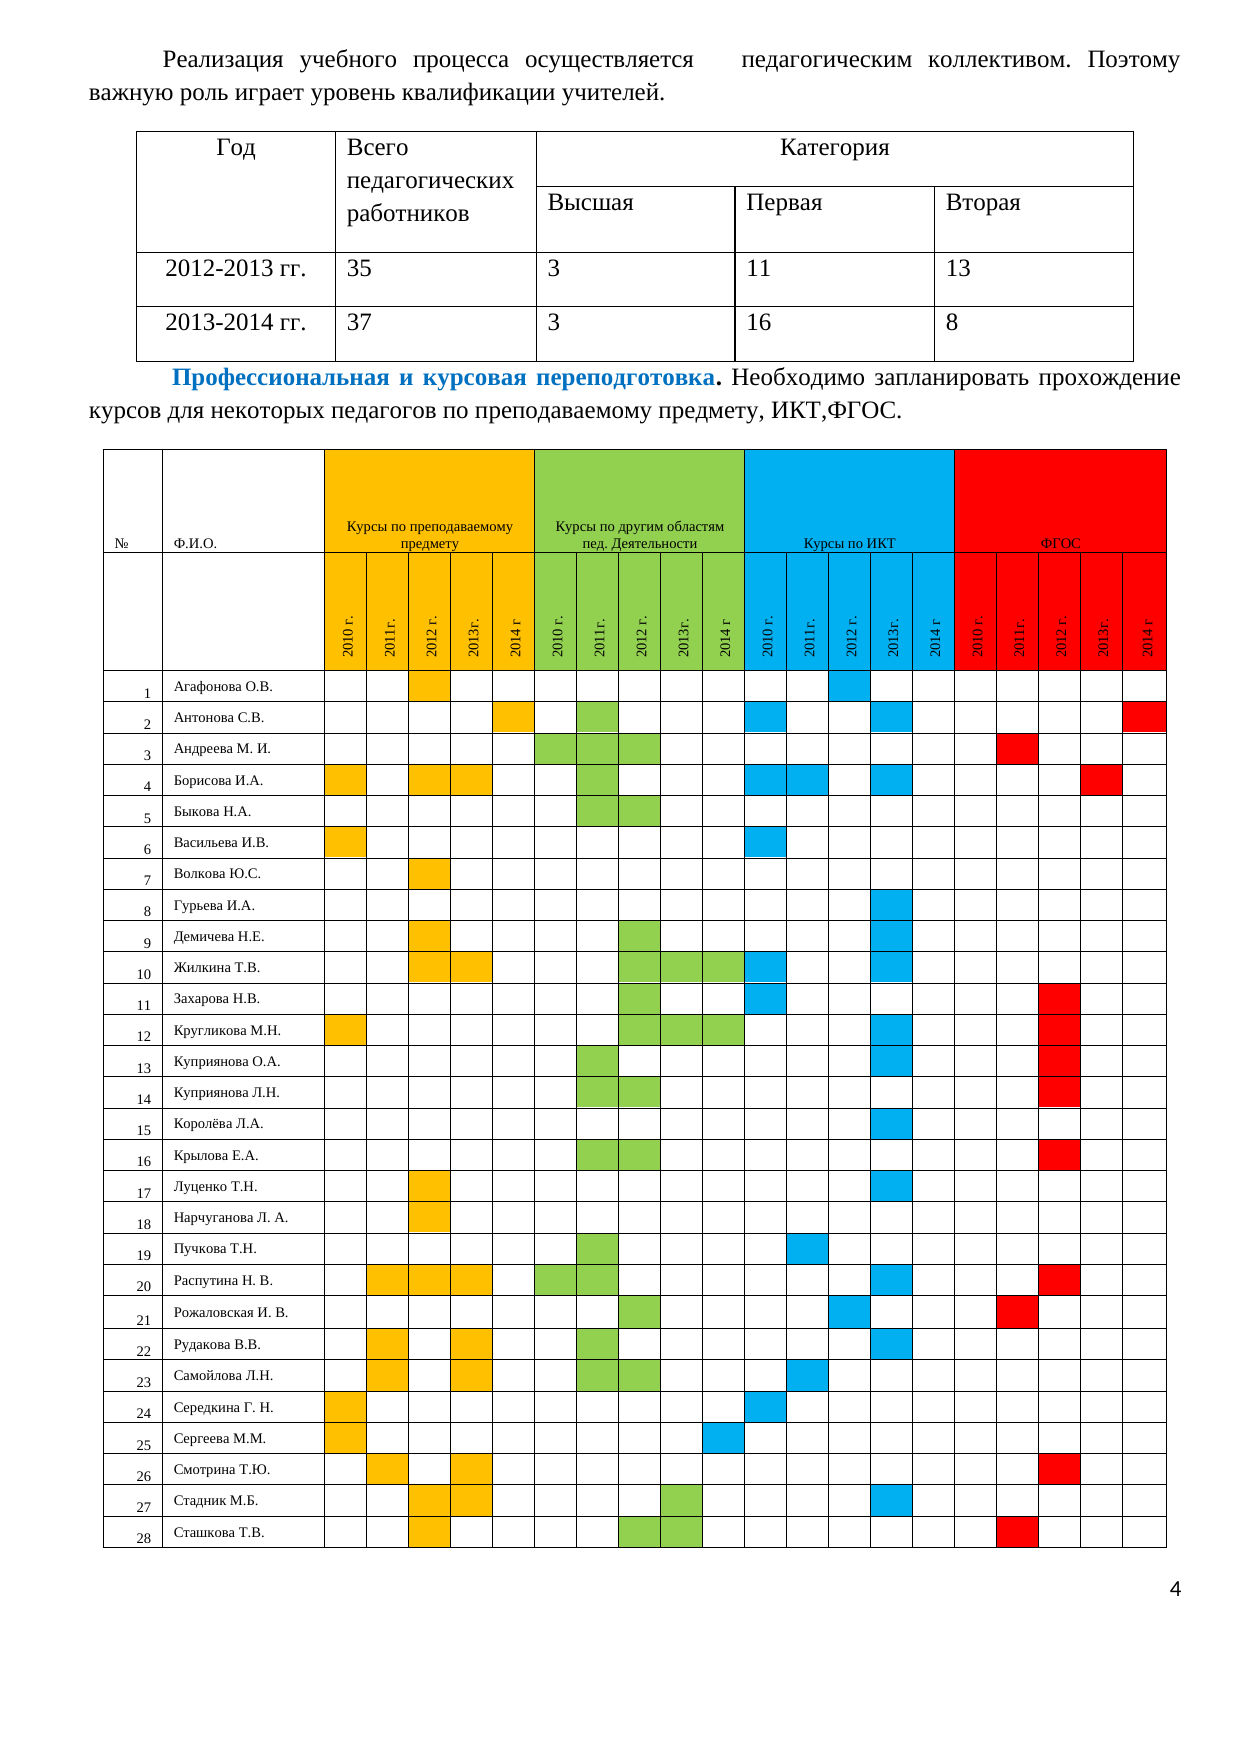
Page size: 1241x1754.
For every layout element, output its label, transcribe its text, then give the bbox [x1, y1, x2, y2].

table_cell [493, 734, 534, 764]
table_cell [367, 1485, 408, 1516]
table_cell [493, 702, 534, 732]
table_cell [997, 859, 1038, 889]
table_cell 28 [104, 1517, 162, 1547]
table_cell [703, 1202, 744, 1232]
table_cell [1081, 1202, 1122, 1232]
table_cell [871, 1046, 912, 1076]
text Реализация учебного процесса осуществляется педагогическим коллективом. Поэтому важную роль играет уровень квалификации учителей. [89, 44, 1181, 106]
table_cell [913, 734, 954, 764]
table_cell [493, 890, 534, 920]
table_cell [913, 1454, 954, 1484]
table_cell 13 [935, 253, 1133, 306]
table_cell [787, 984, 828, 1014]
table_cell [367, 1454, 408, 1484]
table_cell [619, 1140, 660, 1170]
table_cell [829, 1077, 870, 1107]
table_cell [871, 890, 912, 920]
table_cell [703, 671, 744, 701]
table_cell [577, 1360, 618, 1391]
table_cell [1081, 734, 1122, 764]
table_cell [829, 952, 870, 982]
table_cell [787, 765, 828, 795]
table_cell [913, 1392, 954, 1422]
table_cell [661, 984, 702, 1014]
table_cell [577, 1140, 618, 1170]
table_cell [829, 734, 870, 764]
table_cell [829, 1423, 870, 1453]
table_cell [1039, 1392, 1080, 1422]
table_cell [619, 1077, 660, 1107]
table_cell [829, 796, 870, 826]
table_cell [493, 952, 534, 982]
table_cell [787, 890, 828, 920]
table_cell [997, 1296, 1038, 1328]
table_cell [493, 1517, 534, 1547]
table_cell [535, 890, 576, 920]
table_cell [871, 702, 912, 732]
table_cell 37 [336, 307, 536, 361]
table_cell Демичева Н.Е. [163, 921, 324, 951]
table_cell 5 [104, 796, 162, 826]
table_cell [829, 1360, 870, 1391]
table_cell 2012 г. [1039, 553, 1080, 670]
table_cell [1123, 1265, 1166, 1295]
table_cell [451, 671, 492, 701]
table_cell [409, 1109, 450, 1139]
table_cell [1039, 1234, 1080, 1264]
table_cell [1081, 1485, 1122, 1516]
table_cell [367, 1423, 408, 1453]
table_cell [451, 765, 492, 795]
table_cell [787, 1202, 828, 1232]
table_cell [871, 1329, 912, 1359]
table_cell [577, 1202, 618, 1232]
table_cell [871, 984, 912, 1014]
table_cell [577, 859, 618, 889]
table_cell [913, 984, 954, 1014]
table_cell [325, 1015, 366, 1045]
table_cell [1039, 952, 1080, 982]
table_cell [451, 890, 492, 920]
table_cell [535, 1265, 576, 1295]
table_cell [829, 827, 870, 857]
table_cell [745, 1140, 786, 1170]
table_cell [871, 1171, 912, 1201]
table_cell Королёва Л.А. [163, 1109, 324, 1139]
table_header Год [137, 132, 335, 252]
table_cell [325, 796, 366, 826]
table_cell [535, 1077, 576, 1107]
table_cell [619, 671, 660, 701]
table_cell [619, 890, 660, 920]
table_cell [577, 702, 618, 732]
table_cell [661, 1171, 702, 1201]
table_cell [1123, 1329, 1166, 1359]
table_cell [787, 702, 828, 732]
table_cell [661, 1202, 702, 1232]
table_cell [451, 1265, 492, 1295]
table_cell [745, 1109, 786, 1139]
table_cell [703, 890, 744, 920]
table_cell 24 [104, 1392, 162, 1422]
table_header Всего педагогических работников [336, 132, 536, 252]
table_cell [703, 702, 744, 732]
table_cell [661, 1265, 702, 1295]
table_cell [913, 1234, 954, 1264]
table_cell [1081, 1265, 1122, 1295]
table_cell 2012 г. [409, 553, 450, 670]
table_cell [913, 1202, 954, 1232]
table_cell [409, 734, 450, 764]
table_cell [745, 1202, 786, 1232]
table_cell [367, 1109, 408, 1139]
table_cell [325, 671, 366, 701]
table_cell [367, 1171, 408, 1201]
table_cell [493, 1171, 534, 1201]
table_cell [451, 1360, 492, 1391]
table_cell [745, 1234, 786, 1264]
table_cell [325, 1485, 366, 1516]
table_cell [367, 1329, 408, 1359]
table_cell [871, 671, 912, 701]
table_cell [493, 1046, 534, 1076]
table_cell [451, 1329, 492, 1359]
table_cell [955, 1296, 996, 1328]
table_cell [409, 921, 450, 951]
table_cell [409, 890, 450, 920]
table_cell [787, 1329, 828, 1359]
table_cell [619, 1329, 660, 1359]
table_cell [325, 827, 366, 857]
table_cell [577, 765, 618, 795]
table_cell [367, 734, 408, 764]
table_cell [451, 1171, 492, 1201]
table_cell Вторая [935, 187, 1133, 252]
table_cell [409, 671, 450, 701]
table_cell [703, 1329, 744, 1359]
table_cell [409, 1423, 450, 1453]
table_cell [913, 1077, 954, 1107]
table_cell [577, 1015, 618, 1045]
table_cell [577, 1485, 618, 1516]
table_cell [661, 1392, 702, 1422]
table_cell [871, 734, 912, 764]
table_cell [661, 952, 702, 982]
table_cell [1039, 1360, 1080, 1391]
table_cell Сергеева М.М. [163, 1423, 324, 1453]
table_cell Середкина Г. Н. [163, 1392, 324, 1422]
table_cell Андреева М. И. [163, 734, 324, 764]
table_cell [493, 796, 534, 826]
table_cell [577, 984, 618, 1014]
table_cell [619, 1485, 660, 1516]
table_cell [703, 1296, 744, 1328]
table_cell [1123, 671, 1166, 701]
table_cell [871, 1140, 912, 1170]
table_cell [871, 1109, 912, 1139]
table_cell [1081, 1392, 1122, 1422]
table_cell [871, 859, 912, 889]
table_cell [535, 1454, 576, 1484]
table_cell [703, 1360, 744, 1391]
table_cell [1039, 890, 1080, 920]
table_cell [661, 796, 702, 826]
table_cell 2010 г. [745, 553, 786, 670]
table_cell [325, 984, 366, 1014]
table_cell Антонова С.В. [163, 702, 324, 732]
table_cell [913, 859, 954, 889]
table_cell [787, 1077, 828, 1107]
table_cell [955, 1517, 996, 1547]
table_cell [1039, 1454, 1080, 1484]
table_cell [661, 1485, 702, 1516]
table_cell Агафонова О.В. [163, 671, 324, 701]
table_cell [577, 1234, 618, 1264]
table_cell [451, 1423, 492, 1453]
table_cell [1123, 702, 1166, 732]
table_cell [997, 1454, 1038, 1484]
table_cell [955, 1329, 996, 1359]
table_cell [955, 1109, 996, 1139]
table_header № [104, 450, 162, 552]
table_cell [577, 1171, 618, 1201]
table_cell [703, 1109, 744, 1139]
table_cell [493, 1360, 534, 1391]
table_cell [325, 1140, 366, 1170]
table_cell [997, 796, 1038, 826]
table_cell [535, 702, 576, 732]
table_cell [451, 1517, 492, 1547]
table_cell [619, 1109, 660, 1139]
table_cell [913, 1329, 954, 1359]
table_cell [535, 1109, 576, 1139]
table_cell [577, 921, 618, 951]
table_cell [409, 1171, 450, 1201]
table_cell [409, 1015, 450, 1045]
table_cell [661, 1109, 702, 1139]
table_cell [997, 1015, 1038, 1045]
table_cell [493, 859, 534, 889]
table_cell [619, 734, 660, 764]
table_cell [535, 765, 576, 795]
table_cell [577, 1046, 618, 1076]
table_cell [745, 1423, 786, 1453]
table_cell [1123, 1517, 1166, 1547]
table_header ФГОС [955, 450, 1166, 552]
table_cell [955, 796, 996, 826]
table_cell [493, 1140, 534, 1170]
table_cell [997, 1077, 1038, 1107]
table_cell [1123, 1234, 1166, 1264]
table_cell [1123, 734, 1166, 764]
table_cell [745, 1265, 786, 1295]
table_cell [325, 952, 366, 982]
table_cell [703, 765, 744, 795]
table_cell [1039, 1329, 1080, 1359]
table_cell [493, 921, 534, 951]
table_cell [703, 1423, 744, 1453]
table_cell [1039, 921, 1080, 951]
table_cell [997, 1423, 1038, 1453]
table_header Ф.И.О. [163, 450, 324, 552]
table_cell [997, 734, 1038, 764]
table_cell 16 [104, 1140, 162, 1170]
table_cell [619, 1296, 660, 1328]
table_cell Распутина Н. В. [163, 1265, 324, 1295]
table_cell [367, 1296, 408, 1328]
table_cell [619, 1265, 660, 1295]
table_cell 2014 г [913, 553, 954, 670]
table_cell [745, 984, 786, 1014]
table_cell [325, 1296, 366, 1328]
table_cell [997, 1171, 1038, 1201]
table_cell [409, 1202, 450, 1232]
table_cell [535, 827, 576, 857]
table_cell [619, 765, 660, 795]
table_cell [661, 1140, 702, 1170]
table_cell [1123, 1171, 1166, 1201]
table_cell [409, 1485, 450, 1516]
table_cell [451, 952, 492, 982]
table_cell [871, 1485, 912, 1516]
table_cell [745, 1485, 786, 1516]
table_cell [829, 1265, 870, 1295]
table_cell [619, 921, 660, 951]
table_cell [619, 859, 660, 889]
table_cell [913, 890, 954, 920]
table_cell [1081, 1046, 1122, 1076]
table_cell [1081, 984, 1122, 1014]
table_cell 19 [104, 1234, 162, 1264]
table_cell Рудакова В.В. [163, 1329, 324, 1359]
table_cell [871, 1077, 912, 1107]
table_cell [451, 1202, 492, 1232]
table_cell [619, 1015, 660, 1045]
table_cell [1039, 859, 1080, 889]
table_cell [451, 1454, 492, 1484]
table_cell 2 [104, 702, 162, 732]
table_cell [325, 765, 366, 795]
table_cell [367, 1517, 408, 1547]
table_cell [787, 1392, 828, 1422]
table_cell [661, 1046, 702, 1076]
table_cell [1123, 921, 1166, 951]
table_cell [703, 921, 744, 951]
table_cell [787, 796, 828, 826]
table_cell Кругликова М.Н. [163, 1015, 324, 1045]
table_cell Высшая [537, 187, 734, 252]
table_cell [703, 827, 744, 857]
table_cell Борисова И.А. [163, 765, 324, 795]
table_cell [913, 1046, 954, 1076]
table_cell [871, 1392, 912, 1422]
table_cell [829, 1329, 870, 1359]
table_cell [325, 1360, 366, 1391]
table_cell [913, 1360, 954, 1391]
table_cell [1081, 1360, 1122, 1391]
table_cell [787, 1015, 828, 1045]
table_cell [451, 796, 492, 826]
table_cell [829, 1485, 870, 1516]
table_cell [409, 1140, 450, 1170]
table_cell Стадник М.Б. [163, 1485, 324, 1516]
table_cell 21 [104, 1296, 162, 1328]
table_cell [325, 1392, 366, 1422]
table_cell [745, 890, 786, 920]
table_cell 2011г. [787, 553, 828, 670]
table_cell [997, 1140, 1038, 1170]
table_cell [1123, 1077, 1166, 1107]
table_cell [787, 1109, 828, 1139]
table_cell [619, 984, 660, 1014]
table_cell [367, 1077, 408, 1107]
table_cell [1123, 984, 1166, 1014]
table_cell 10 [104, 952, 162, 982]
table_cell 16 [736, 307, 934, 361]
table_cell [535, 1234, 576, 1264]
table_cell [955, 1015, 996, 1045]
table_cell [745, 921, 786, 951]
table_cell [703, 859, 744, 889]
table_cell [535, 1360, 576, 1391]
table_cell [1123, 1392, 1166, 1422]
table_cell [871, 1265, 912, 1295]
table_cell [787, 1360, 828, 1391]
table_cell 20 [104, 1265, 162, 1295]
table_cell [955, 1046, 996, 1076]
table_cell [661, 1296, 702, 1328]
table_cell [703, 1140, 744, 1170]
table_cell [661, 702, 702, 732]
table_cell [829, 1140, 870, 1170]
table_cell [871, 1423, 912, 1453]
table_cell 2014 г [703, 553, 744, 670]
table_cell 1 [104, 671, 162, 701]
table_cell [787, 1485, 828, 1516]
table_cell [703, 952, 744, 982]
table_cell [955, 859, 996, 889]
table_cell [661, 1360, 702, 1391]
table_cell [1123, 1423, 1166, 1453]
table_cell [1081, 796, 1122, 826]
table_cell [493, 765, 534, 795]
table_cell [787, 1296, 828, 1328]
table_cell [535, 734, 576, 764]
table_cell [451, 734, 492, 764]
table_cell [493, 1015, 534, 1045]
table_cell [409, 1454, 450, 1484]
table_cell [1039, 796, 1080, 826]
table_cell [703, 1234, 744, 1264]
table_cell [703, 1485, 744, 1516]
table_cell [367, 859, 408, 889]
table_cell [955, 1202, 996, 1232]
table_cell [787, 1234, 828, 1264]
table_header Курсы по другим областям пед. Деятельности [535, 450, 744, 552]
table_cell [1081, 671, 1122, 701]
table_header Курсы по ИКТ [745, 450, 954, 552]
table_cell [325, 1171, 366, 1201]
table_cell 11 [104, 984, 162, 1014]
table_cell [997, 1329, 1038, 1359]
table_cell 2010 г. [325, 553, 366, 670]
table_cell 8 [104, 890, 162, 920]
table_cell [703, 984, 744, 1014]
table_cell [325, 734, 366, 764]
table_cell [829, 1454, 870, 1484]
table_cell [703, 1046, 744, 1076]
table_cell [535, 984, 576, 1014]
table_cell [703, 1517, 744, 1547]
table_cell [619, 1202, 660, 1232]
table_cell Нарчуганова Л. А. [163, 1202, 324, 1232]
table_cell [493, 1423, 534, 1453]
table_cell [535, 859, 576, 889]
table_cell [535, 1423, 576, 1453]
table_cell 2012-2013 гг. [137, 253, 335, 306]
table_cell [787, 952, 828, 982]
table_cell [619, 1517, 660, 1547]
table_cell [367, 1015, 408, 1045]
table_cell 2013г. [661, 553, 702, 670]
table_cell [325, 921, 366, 951]
table_cell [535, 1015, 576, 1045]
table_cell [661, 1077, 702, 1107]
table_cell [871, 827, 912, 857]
table_cell [1123, 1360, 1166, 1391]
table_cell [1081, 1454, 1122, 1484]
table_cell [913, 1015, 954, 1045]
table_cell [1081, 765, 1122, 795]
table_cell [913, 1517, 954, 1547]
table_cell [1123, 1140, 1166, 1170]
table_cell [703, 1171, 744, 1201]
table_cell 15 [104, 1109, 162, 1139]
table_cell [493, 1109, 534, 1139]
table_cell 2013-2014 гг. [137, 307, 335, 361]
table_cell [787, 1171, 828, 1201]
table_cell [829, 859, 870, 889]
table_cell [451, 859, 492, 889]
table_cell [409, 1046, 450, 1076]
table_cell [1081, 1140, 1122, 1170]
table_cell [409, 1392, 450, 1422]
table_cell [619, 796, 660, 826]
table_cell [493, 1454, 534, 1484]
table_cell [535, 1296, 576, 1328]
table_cell [913, 1171, 954, 1201]
table_cell [661, 1234, 702, 1264]
table_cell 12 [104, 1015, 162, 1045]
table_cell [1039, 1517, 1080, 1547]
table_cell [325, 1265, 366, 1295]
table_cell [451, 1140, 492, 1170]
table_cell 2014 г [1123, 553, 1166, 670]
table_cell [577, 1077, 618, 1107]
table_cell [955, 1485, 996, 1516]
table_cell [829, 1392, 870, 1422]
table_cell [997, 1360, 1038, 1391]
table_cell [325, 1234, 366, 1264]
table_cell [451, 1077, 492, 1107]
table_cell [661, 890, 702, 920]
table_cell [1081, 1171, 1122, 1201]
table_cell [1123, 827, 1166, 857]
table_cell [955, 765, 996, 795]
table_cell [535, 796, 576, 826]
table_cell [703, 1265, 744, 1295]
table_cell [871, 1517, 912, 1547]
table_cell 9 [104, 921, 162, 951]
table_cell [619, 1360, 660, 1391]
table_cell [997, 671, 1038, 701]
table_cell Куприянова О.А. [163, 1046, 324, 1076]
table_cell [1039, 671, 1080, 701]
table_cell [1039, 1296, 1080, 1328]
table_cell [829, 765, 870, 795]
table_cell [367, 1140, 408, 1170]
table_cell [871, 1202, 912, 1232]
table_cell [913, 1109, 954, 1139]
table_cell [997, 702, 1038, 732]
table_cell [577, 1517, 618, 1547]
table_cell [493, 1392, 534, 1422]
table_cell [409, 952, 450, 982]
table_cell [1081, 1423, 1122, 1453]
table_cell Волкова Ю.С. [163, 859, 324, 889]
table_cell [661, 734, 702, 764]
table_cell [997, 952, 1038, 982]
table_cell [367, 1046, 408, 1076]
table_cell Быкова Н.А. [163, 796, 324, 826]
table_cell [325, 1046, 366, 1076]
table_cell [325, 1202, 366, 1232]
table_cell [745, 859, 786, 889]
table_cell [577, 1392, 618, 1422]
table_cell [409, 1329, 450, 1359]
table_cell [955, 1360, 996, 1391]
table_cell [745, 952, 786, 982]
table_cell [829, 1015, 870, 1045]
table_cell [535, 1171, 576, 1201]
table_cell Самойлова Л.Н. [163, 1360, 324, 1391]
table_cell [745, 827, 786, 857]
table_cell [1123, 1454, 1166, 1484]
table_cell [1123, 796, 1166, 826]
table_cell [745, 1392, 786, 1422]
table_cell [829, 1517, 870, 1547]
table_cell [535, 671, 576, 701]
table_cell [493, 1329, 534, 1359]
table_cell [955, 1234, 996, 1264]
table_cell [1081, 890, 1122, 920]
table_cell [493, 1077, 534, 1107]
table_cell [1039, 1423, 1080, 1453]
table_cell [577, 1329, 618, 1359]
table_cell [703, 1077, 744, 1107]
table_cell [1081, 1234, 1122, 1264]
text Профессиональная и курсовая переподготовка. Необходимо запланировать прохождение курсов для некоторых педагогов по преподаваемому предмету, ИКТ,ФГОС. [89, 362, 1181, 423]
table_cell [871, 1360, 912, 1391]
table_cell [955, 827, 996, 857]
table_cell Рожаловская И. В. [163, 1296, 324, 1328]
table_cell [703, 1454, 744, 1484]
table_header Курсы по преподаваемому предмету [325, 450, 534, 552]
table_cell [745, 702, 786, 732]
table_cell [955, 1140, 996, 1170]
table_cell [451, 1234, 492, 1264]
table_cell [955, 890, 996, 920]
table_cell [913, 921, 954, 951]
table_cell [913, 952, 954, 982]
table_cell [577, 1265, 618, 1295]
table_cell [619, 1454, 660, 1484]
table_cell [451, 921, 492, 951]
table_cell [787, 859, 828, 889]
table_cell [829, 1296, 870, 1328]
table_cell [829, 1202, 870, 1232]
table_cell [1123, 765, 1166, 795]
table_cell 2013г. [451, 553, 492, 670]
table_cell [913, 702, 954, 732]
table_cell [451, 1015, 492, 1045]
table_cell [367, 1265, 408, 1295]
table_cell [997, 1485, 1038, 1516]
table_cell [1123, 890, 1166, 920]
table_cell 2014 г [493, 553, 534, 670]
table_cell [367, 702, 408, 732]
table_cell [787, 1517, 828, 1547]
table_cell [1039, 984, 1080, 1014]
table_cell [1081, 921, 1122, 951]
table_cell [535, 921, 576, 951]
table_cell [661, 765, 702, 795]
table_cell [913, 671, 954, 701]
table_cell 13 [104, 1046, 162, 1076]
table_cell [913, 765, 954, 795]
table_cell [535, 1046, 576, 1076]
table_cell [409, 1360, 450, 1391]
table_cell [745, 671, 786, 701]
table_cell [1081, 1296, 1122, 1328]
table_cell [577, 1296, 618, 1328]
table_cell [787, 1046, 828, 1076]
table_cell [997, 1046, 1038, 1076]
table_cell 2013г. [871, 553, 912, 670]
table_cell 2011г. [367, 553, 408, 670]
table_cell [787, 1423, 828, 1453]
table_cell [661, 827, 702, 857]
table_cell [493, 1296, 534, 1328]
table_cell [997, 890, 1038, 920]
table_cell [745, 1171, 786, 1201]
table_cell [955, 1423, 996, 1453]
table_cell [913, 1265, 954, 1295]
table_cell [451, 1296, 492, 1328]
table_cell [535, 1517, 576, 1547]
table_cell [577, 1454, 618, 1484]
table_cell [955, 734, 996, 764]
table_cell [955, 952, 996, 982]
table_cell [787, 734, 828, 764]
table_cell [829, 1046, 870, 1076]
table_cell [955, 984, 996, 1014]
table_cell [409, 1517, 450, 1547]
table_cell [1081, 1517, 1122, 1547]
table_cell 2012 г. [829, 553, 870, 670]
table_cell [451, 1109, 492, 1139]
table_cell [1081, 1077, 1122, 1107]
table_cell [367, 827, 408, 857]
table_cell [1039, 1171, 1080, 1201]
table_cell [1039, 1015, 1080, 1045]
table_cell [661, 921, 702, 951]
table_cell [745, 796, 786, 826]
table_cell [577, 796, 618, 826]
table_cell [745, 1329, 786, 1359]
table_cell [661, 859, 702, 889]
table_cell [745, 1077, 786, 1107]
table_cell [955, 1454, 996, 1484]
table_cell [325, 1454, 366, 1484]
table_cell Васильева И.В. [163, 827, 324, 857]
table_cell [163, 553, 324, 670]
table_cell [325, 1077, 366, 1107]
table_cell [1039, 1265, 1080, 1295]
table_cell [661, 1329, 702, 1359]
table_cell [619, 827, 660, 857]
table_cell [1081, 859, 1122, 889]
table_cell [493, 1234, 534, 1264]
table_cell [871, 1296, 912, 1328]
table_cell [955, 1265, 996, 1295]
table_cell [409, 984, 450, 1014]
table_cell 8 [935, 307, 1133, 361]
table_cell [787, 921, 828, 951]
table_cell [619, 1171, 660, 1201]
table_cell [1081, 702, 1122, 732]
table_cell [829, 984, 870, 1014]
table_cell [367, 952, 408, 982]
table_cell [661, 1517, 702, 1547]
table_cell [1123, 1109, 1166, 1139]
table_cell [661, 1423, 702, 1453]
table_cell [409, 702, 450, 732]
table_cell [1123, 859, 1166, 889]
table_cell [535, 952, 576, 982]
table_cell [829, 1171, 870, 1201]
table_cell Гурьева И.А. [163, 890, 324, 920]
table_cell [871, 1454, 912, 1484]
table_cell [367, 765, 408, 795]
table_cell [745, 765, 786, 795]
table_cell 14 [104, 1077, 162, 1107]
table_cell 3 [537, 307, 734, 361]
table_cell [409, 1077, 450, 1107]
table_cell [409, 765, 450, 795]
table_cell [535, 1202, 576, 1232]
table_cell 23 [104, 1360, 162, 1391]
table_cell [871, 796, 912, 826]
table_cell [451, 827, 492, 857]
table_cell 3 [104, 734, 162, 764]
table_cell [703, 1015, 744, 1045]
table_cell [367, 1202, 408, 1232]
table_cell [493, 1265, 534, 1295]
table_cell [367, 1234, 408, 1264]
table_cell [1123, 1046, 1166, 1076]
table_cell [997, 827, 1038, 857]
table_cell [787, 827, 828, 857]
table_cell [997, 1517, 1038, 1547]
table_cell [409, 1234, 450, 1264]
table_cell [1039, 1046, 1080, 1076]
table_cell [619, 1234, 660, 1264]
table_cell [1081, 827, 1122, 857]
table_cell [104, 553, 162, 670]
table_cell [325, 702, 366, 732]
table_cell [577, 890, 618, 920]
table_cell 2011г. [577, 553, 618, 670]
table_cell Смотрина Т.Ю. [163, 1454, 324, 1484]
table_cell [745, 1296, 786, 1328]
table_cell [1123, 1015, 1166, 1045]
table_cell [493, 984, 534, 1014]
table_cell [367, 921, 408, 951]
table_cell [367, 1360, 408, 1391]
table_cell [1123, 1202, 1166, 1232]
table_cell [913, 827, 954, 857]
table_cell [409, 1265, 450, 1295]
table_cell [913, 1140, 954, 1170]
table_cell [367, 671, 408, 701]
table_cell 6 [104, 827, 162, 857]
table_cell [913, 1485, 954, 1516]
table_cell [1039, 1485, 1080, 1516]
table_cell [997, 984, 1038, 1014]
table_cell Луценко Т.Н. [163, 1171, 324, 1201]
table_cell [703, 1392, 744, 1422]
table_cell [703, 734, 744, 764]
table_cell 26 [104, 1454, 162, 1484]
table_cell [1039, 734, 1080, 764]
table_cell [577, 734, 618, 764]
table_cell [619, 702, 660, 732]
table_cell [871, 1234, 912, 1264]
table_cell [745, 1517, 786, 1547]
table_cell [577, 671, 618, 701]
table_cell 27 [104, 1485, 162, 1516]
table_cell [955, 1392, 996, 1422]
table_cell [1123, 952, 1166, 982]
table_cell [451, 1485, 492, 1516]
table_cell [1123, 1296, 1166, 1328]
table_cell [367, 890, 408, 920]
table_cell [661, 671, 702, 701]
table_cell 22 [104, 1329, 162, 1359]
table_cell [1123, 1485, 1166, 1516]
table_cell [871, 1015, 912, 1045]
table_cell [787, 1265, 828, 1295]
table_cell [325, 890, 366, 920]
table_cell [325, 1517, 366, 1547]
table_cell 7 [104, 859, 162, 889]
table_cell [451, 1046, 492, 1076]
table_cell [997, 1109, 1038, 1139]
table_cell [451, 702, 492, 732]
table_cell [1039, 702, 1080, 732]
table_cell [409, 796, 450, 826]
table_cell [997, 765, 1038, 795]
table_header Категория [537, 132, 1133, 186]
table_cell Захарова Н.В. [163, 984, 324, 1014]
table_cell [325, 1423, 366, 1453]
table_cell [619, 1046, 660, 1076]
table_cell [367, 984, 408, 1014]
table_cell Первая [736, 187, 934, 252]
table_cell [703, 796, 744, 826]
table_cell [1039, 1202, 1080, 1232]
table_cell 11 [736, 253, 934, 306]
table_cell [409, 1296, 450, 1328]
table_cell [1039, 765, 1080, 795]
table_cell [493, 1202, 534, 1232]
table_cell [829, 890, 870, 920]
table_cell [619, 1392, 660, 1422]
table_cell [997, 1202, 1038, 1232]
table_cell [577, 952, 618, 982]
table_cell [1081, 1329, 1122, 1359]
table_cell [493, 671, 534, 701]
table_cell [913, 796, 954, 826]
table_cell [367, 796, 408, 826]
table_cell [955, 1077, 996, 1107]
table_cell [577, 1109, 618, 1139]
table_cell [745, 1015, 786, 1045]
table_cell [451, 984, 492, 1014]
table_cell [619, 1423, 660, 1453]
table_cell [745, 1454, 786, 1484]
table_cell Пучкова Т.Н. [163, 1234, 324, 1264]
table_cell [997, 1392, 1038, 1422]
table_cell [829, 671, 870, 701]
table_cell [997, 1265, 1038, 1295]
table_cell [535, 1140, 576, 1170]
table_cell 3 [537, 253, 734, 306]
table_cell [829, 921, 870, 951]
table_cell [1039, 827, 1080, 857]
table_cell 2013г. [1081, 553, 1122, 670]
table_cell Сташкова Т.В. [163, 1517, 324, 1547]
table_cell [1039, 1109, 1080, 1139]
table_cell [451, 1392, 492, 1422]
table_cell [787, 1140, 828, 1170]
table_cell 17 [104, 1171, 162, 1201]
table_cell [955, 1171, 996, 1201]
table_cell [1039, 1140, 1080, 1170]
table_cell [325, 1329, 366, 1359]
table_cell [661, 1454, 702, 1484]
table_cell Куприянова Л.Н. [163, 1077, 324, 1107]
table_cell 35 [336, 253, 536, 306]
table_cell [661, 1015, 702, 1045]
table_cell [913, 1296, 954, 1328]
table_cell [871, 921, 912, 951]
table_cell [325, 859, 366, 889]
table_cell [577, 1423, 618, 1453]
table_cell [745, 1046, 786, 1076]
table_cell [871, 765, 912, 795]
table_cell [409, 827, 450, 857]
table_cell [955, 671, 996, 701]
table_cell [577, 827, 618, 857]
table_cell 2012 г. [619, 553, 660, 670]
table_cell [955, 921, 996, 951]
table_cell 18 [104, 1202, 162, 1232]
table_cell [367, 1392, 408, 1422]
table_cell [997, 1234, 1038, 1264]
table_cell [619, 952, 660, 982]
table_cell [535, 1329, 576, 1359]
table_cell [745, 1360, 786, 1391]
table_cell 2011г. [997, 553, 1038, 670]
table_cell [493, 827, 534, 857]
table_cell [1081, 1109, 1122, 1139]
table_cell [955, 702, 996, 732]
table_cell [829, 1234, 870, 1264]
table_cell [913, 1423, 954, 1453]
table_cell [787, 1454, 828, 1484]
table_cell [871, 952, 912, 982]
table_cell [997, 921, 1038, 951]
table_cell [1039, 1077, 1080, 1107]
table_cell [1081, 1015, 1122, 1045]
table_cell [325, 1109, 366, 1139]
table_cell [745, 734, 786, 764]
table_cell [535, 1485, 576, 1516]
table_cell [493, 1485, 534, 1516]
table_cell 2010 г. [955, 553, 996, 670]
table_cell 4 [104, 765, 162, 795]
table_cell [829, 1109, 870, 1139]
table_cell 25 [104, 1423, 162, 1453]
table_cell [409, 859, 450, 889]
table_cell 2010 г. [535, 553, 576, 670]
table_cell Крылова Е.А. [163, 1140, 324, 1170]
table_cell [787, 671, 828, 701]
table_cell [829, 702, 870, 732]
table_cell [1081, 952, 1122, 982]
table_cell Жилкина Т.В. [163, 952, 324, 982]
table_cell [535, 1392, 576, 1422]
